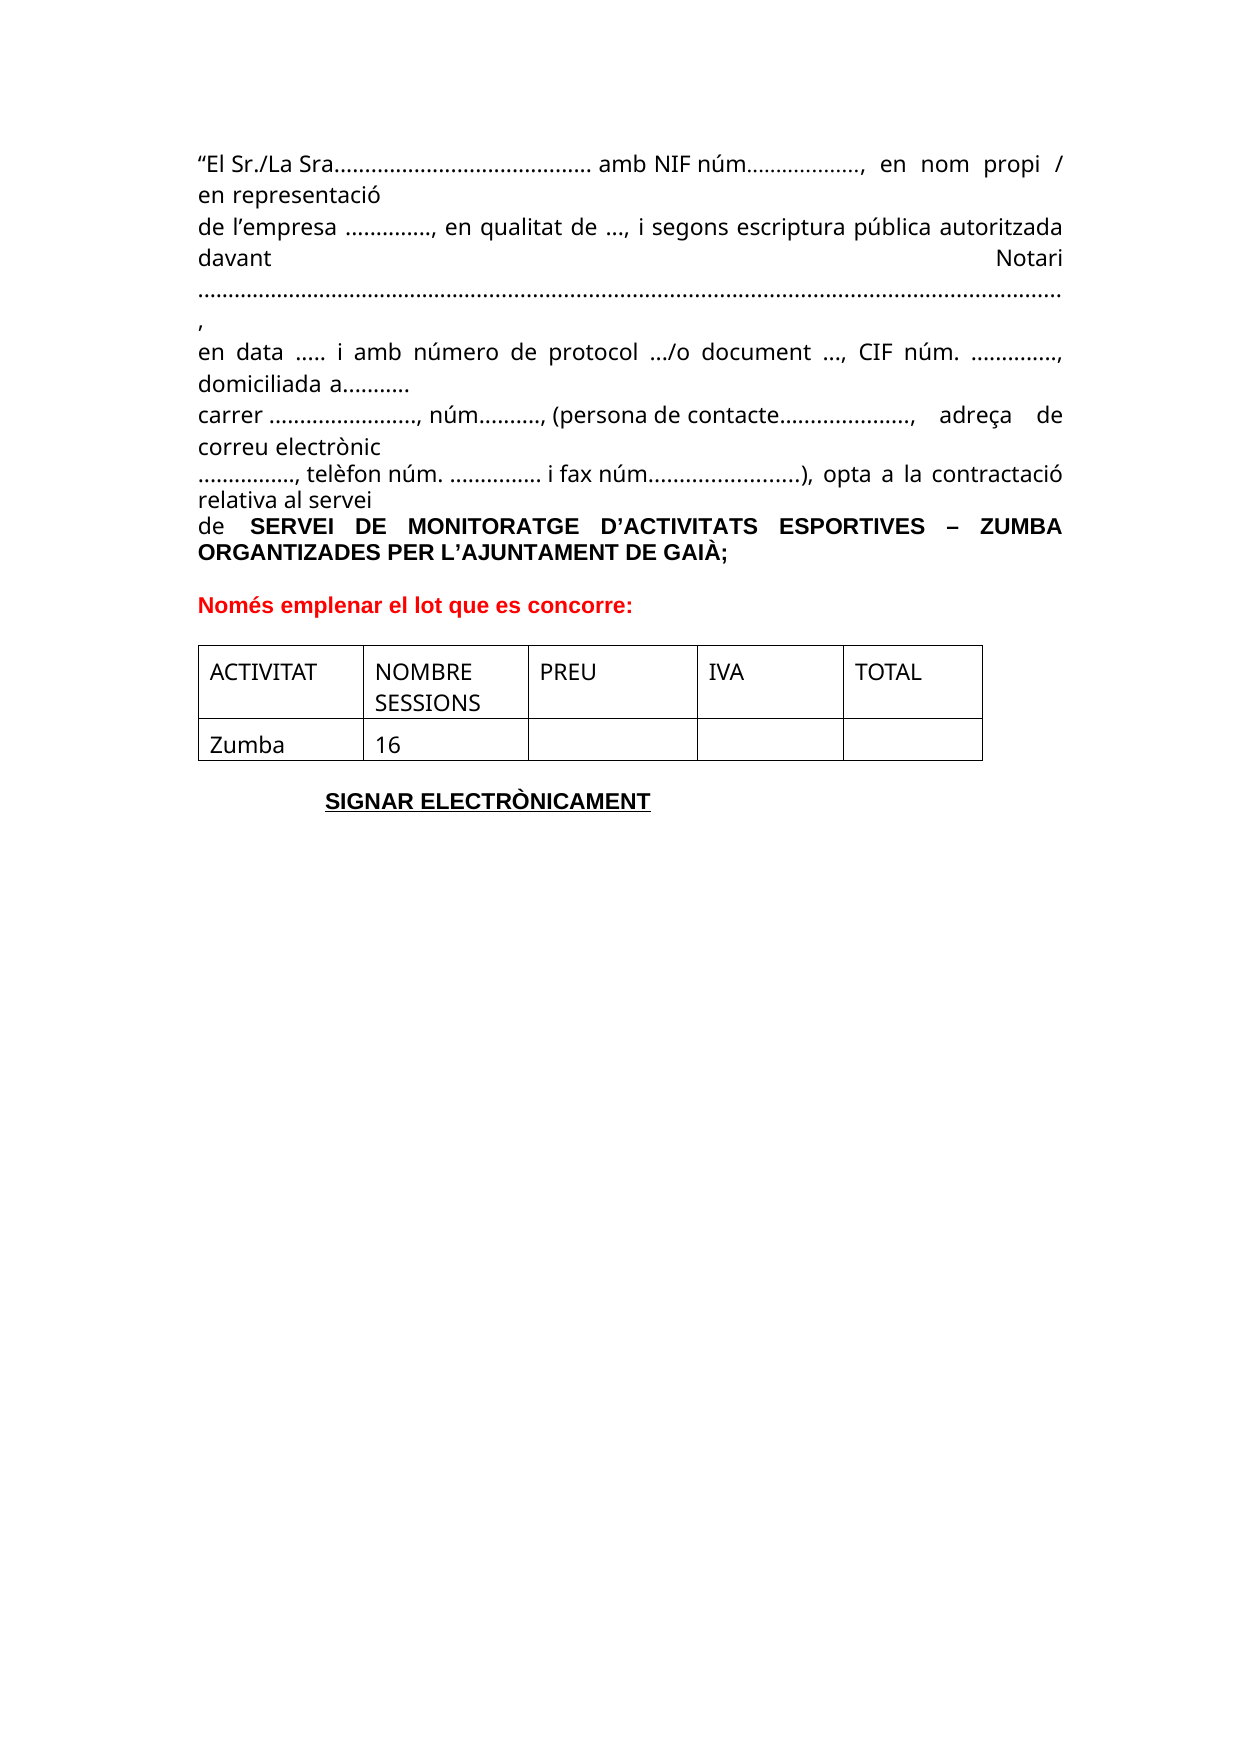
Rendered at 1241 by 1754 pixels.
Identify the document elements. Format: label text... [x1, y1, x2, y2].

table_cell 16 [364, 719, 528, 760]
text de l’empresa .............., en qualitat de ..., i segons escriptura pública autoritzada davant Notari , [198, 211, 1063, 336]
table_header IVA [698, 646, 843, 718]
table_header NOMBRE SESSIONS [364, 646, 528, 718]
text SIGNAR ELECTRÒNICAMENT [251, 788, 1063, 814]
table_cell Zumba [199, 719, 363, 760]
table_header PREU [529, 646, 697, 718]
text de SERVEI DE MONITORATGE D’ACTIVITATS ESPORTIVES – ZUMBA ORGANTIZADES PER L’AJUNTAMENT DE GAIÀ; [198, 513, 1063, 566]
table_header ACTIVITAT [199, 646, 363, 718]
table_header TOTAL [844, 646, 982, 718]
text en data ..... i amb número de protocol .../o document ..., CIF núm. .............., domiciliada a........... [198, 336, 1063, 399]
text “El Sr./La Sra.......................................... amb NIF núm , en nom propi / en representació [198, 148, 1063, 210]
table_cell [529, 719, 697, 760]
text carrer ........................, núm.........., (persona de contacte , adreça de correu electrònic [198, 399, 1063, 462]
table_cell [844, 719, 982, 760]
text ................, telèfon núm. ............... i fax núm ), opta a la contractació relativa al servei [198, 462, 1063, 513]
text Només emplenar el lot que es concorre: [198, 592, 1063, 618]
table_cell [698, 719, 843, 760]
